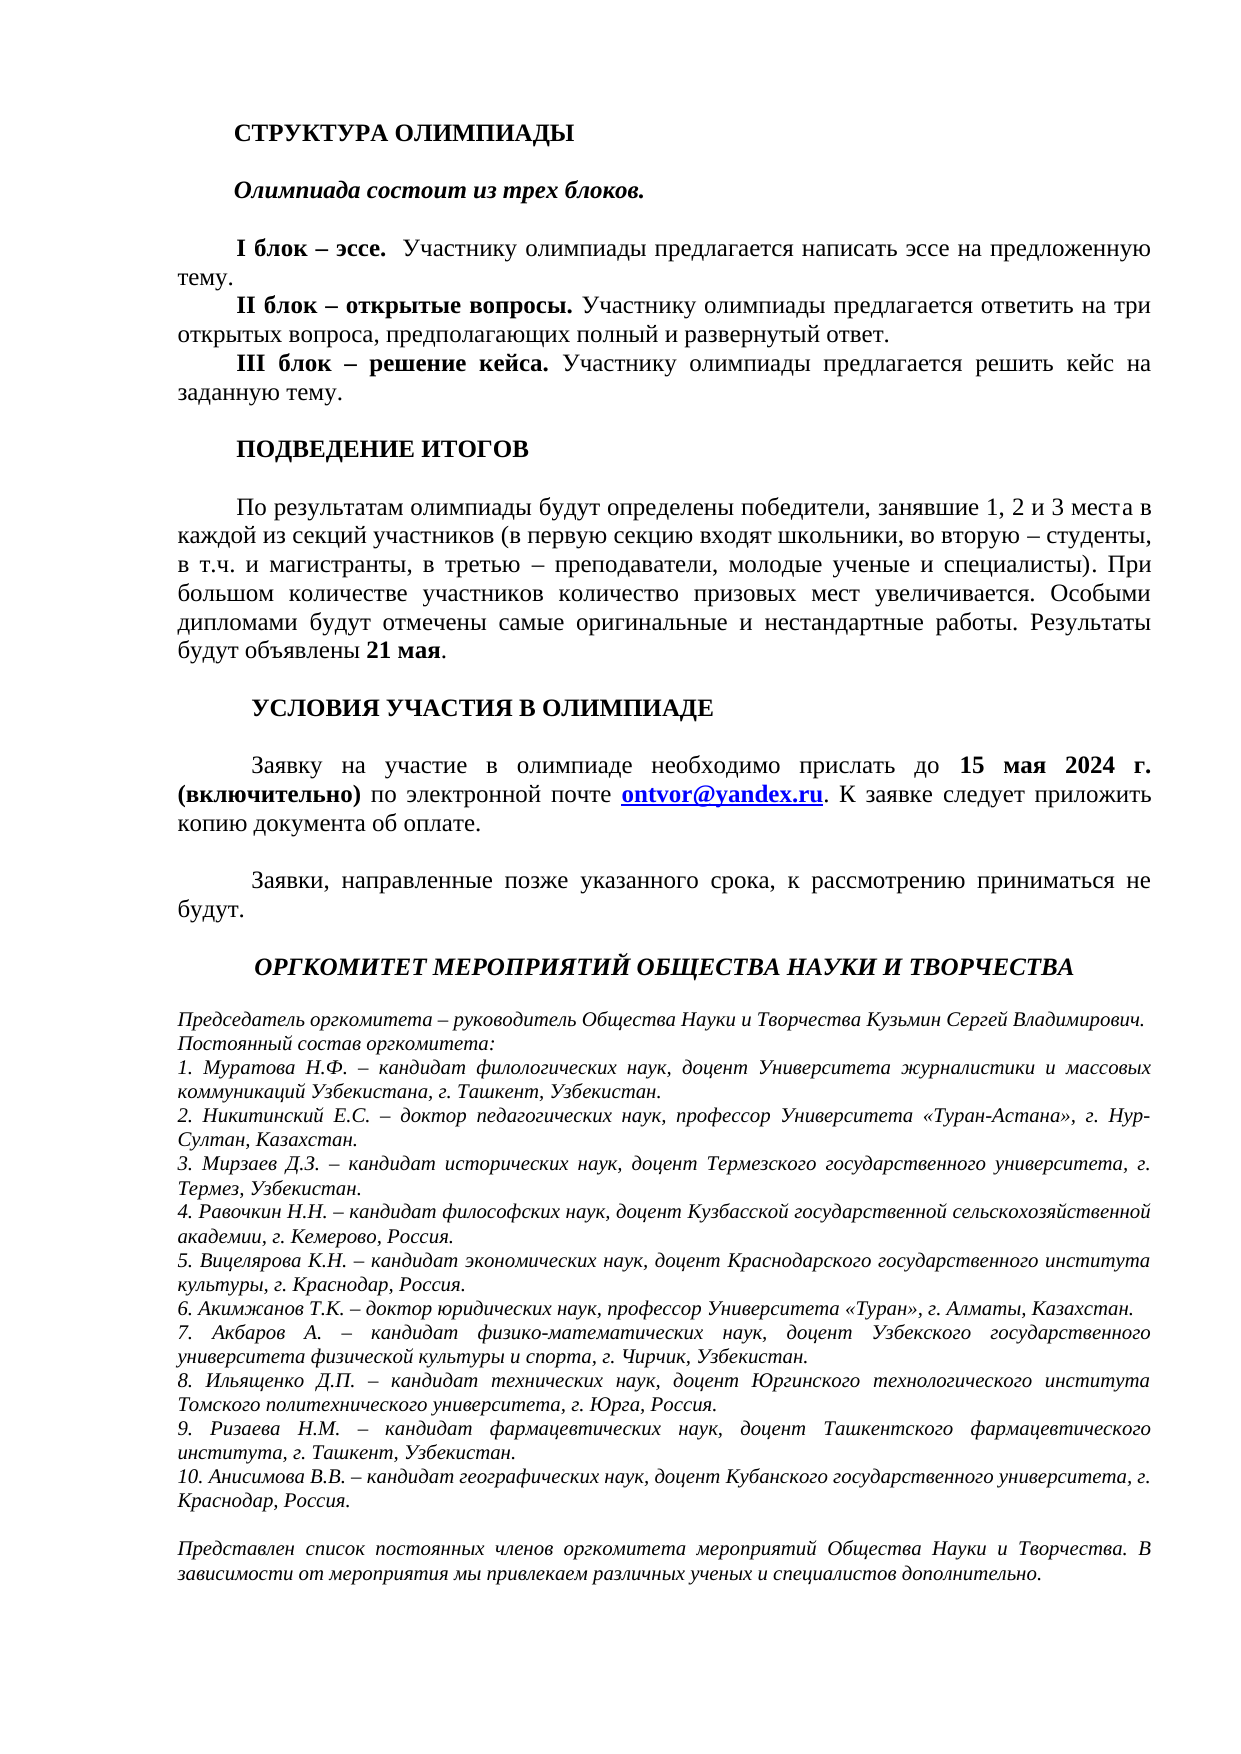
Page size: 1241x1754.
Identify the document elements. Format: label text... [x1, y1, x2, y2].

text III блок – решение кейса. Участнику олимпиады предлагается решить кейс на заданную тему. [177, 348, 1152, 406]
text 3. Мирзаев Д.З. – кандидат исторических наук, доцент Термезского государственного университета, г. Термез, Узбекистан. [177, 1151, 1152, 1199]
text I блок – эссе. Участнику олимпиады предлагается написать эссе на предложенную тему. [177, 233, 1152, 291]
text 6. Акимжанов Т.К. – доктор юридических наук, профессор Университета «Туран», г. Алматы, Казахстан. [177, 1296, 1152, 1320]
text УСЛОВИЯ УЧАСТИЯ В ОЛИМПИАДЕ [177, 693, 1152, 722]
text По результатам олимпиады будут определены победители, занявшие 1, 2 и 3 места в каждой из секций участников (в первую секцию входят школьники, во вторую – студенты, в т.ч. и магистранты, в третью – преподаватели, молодые ученые и специалисты). При большом количестве участников количество призовых мест увеличивается. Особыми дипломами будут отмечены самые оригинальные и нестандартные работы. Результаты будут объявлены 21 мая. [177, 492, 1152, 664]
text 2. Никитинский Е.С. – доктор педагогических наук, профессор Университета «Туран-Астана», г. Нур-Султан, Казахстан. [177, 1103, 1152, 1151]
text СТРУКТУРА ОЛИМПИАДЫ [177, 118, 1152, 147]
text 4. Равочкин Н.Н. – кандидат философских наук, доцент Кузбасской государственной сельскохозяйственной академии, г. Кемерово, Россия. [177, 1199, 1152, 1248]
text Представлен список постоянных членов оргкомитета мероприятий Общества Науки и Творчества. В зависимости от мероприятия мы привлекаем различных ученых и специалистов дополнительно. [177, 1536, 1152, 1584]
text 7. Акбаров А. – кандидат физико-математических наук, доцент Узбекского государственного университета физической культуры и спорта, г. Чирчик, Узбекистан. [177, 1320, 1152, 1368]
text II блок – открытые вопросы. Участнику олимпиады предлагается ответить на три открытых вопроса, предполагающих полный и развернутый ответ. [177, 291, 1152, 348]
text Заявки, направленные позже указанного срока, к рассмотрению приниматься не будут. [177, 866, 1152, 923]
text 1. Муратова Н.Ф. – кандидат филологических наук, доцент Университета журналистики и массовых коммуникаций Узбекистана, г. Ташкент, Узбекистан. [177, 1055, 1152, 1103]
text ПОДВЕДЕНИЕ ИТОГОВ [177, 434, 1152, 463]
text Постоянный состав оргкомитета: [177, 1031, 1152, 1055]
text 5. Вицелярова К.Н. – кандидат экономических наук, доцент Краснодарского государственного института культуры, г. Краснодар, Россия. [177, 1248, 1152, 1296]
text 9. Ризаева Н.М. – кандидат фармацевтических наук, доцент Ташкентского фармацевтического института, г. Ташкент, Узбекистан. [177, 1416, 1152, 1464]
text 8. Ильященко Д.П. – кандидат технических наук, доцент Юргинского технологического института Томского политехнического университета, г. Юрга, Россия. [177, 1368, 1152, 1416]
text Заявку на участие в олимпиаде необходимо прислать до 15 мая 2024 г. (включительно) по электронной почте ontvor@yandex.ru. К заявке следует приложить копию документа об оплате. [177, 751, 1152, 837]
text Олимпиада состоит из трех блоков. [177, 176, 1152, 204]
text Председатель оргкомитета – руководитель Общества Науки и Творчества Кузьмин Сергей Владимирович. [177, 981, 1152, 1031]
text ОРГКОМИТЕТ МЕРОПРИЯТИЙ ОБЩЕСТВА НАУКИ И ТВОРЧЕСТВА [177, 952, 1152, 981]
text 10. Анисимова В.В. – кандидат географических наук, доцент Кубанского государственного университета, г. Краснодар, Россия. [177, 1464, 1152, 1512]
